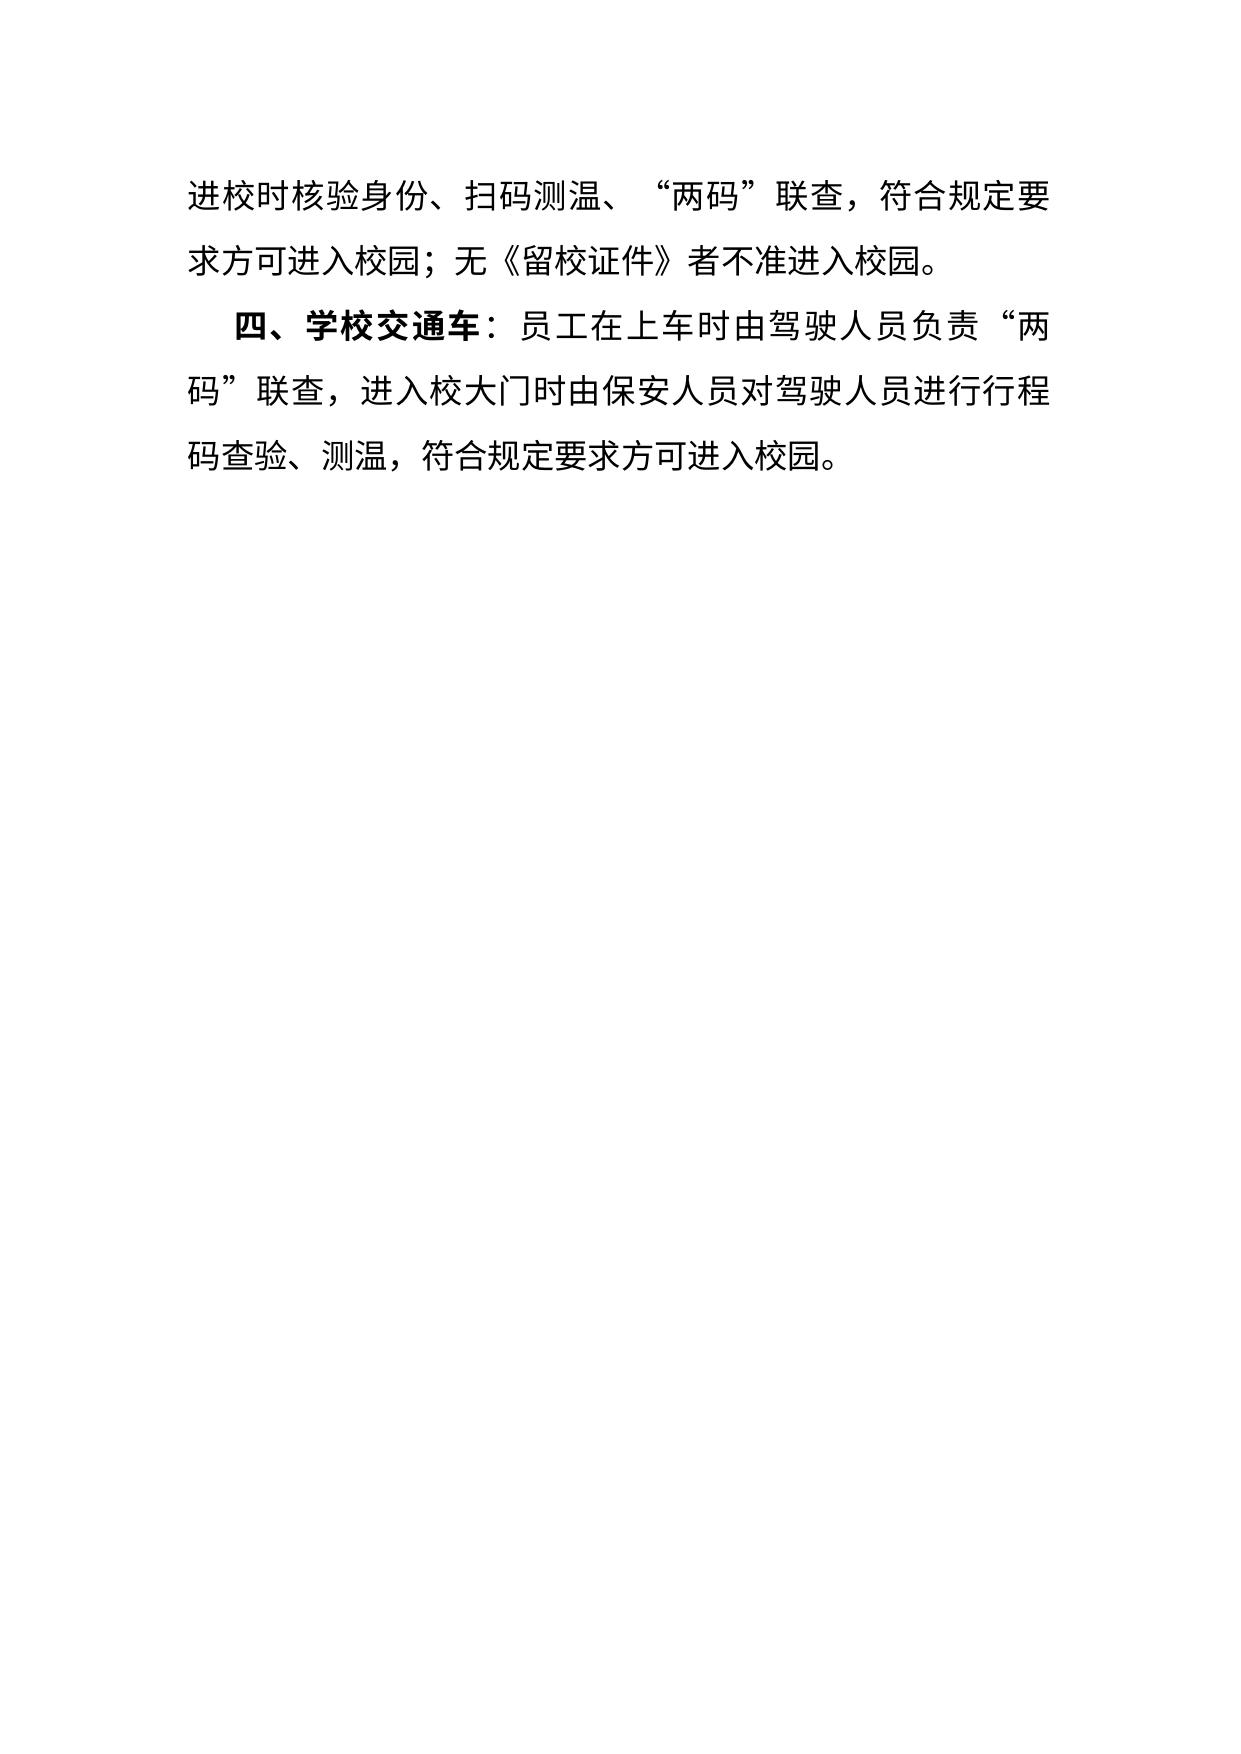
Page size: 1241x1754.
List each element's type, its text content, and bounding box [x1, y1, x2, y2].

list 四、学校交通车：员工在上车时由驾驶人员负责“两码”联查，进入校大门时由保安人员对驾驶人员进行行程码查验、测温，符合规定要求方可进入校园。 [187, 292, 1053, 487]
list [187, 162, 1053, 292]
